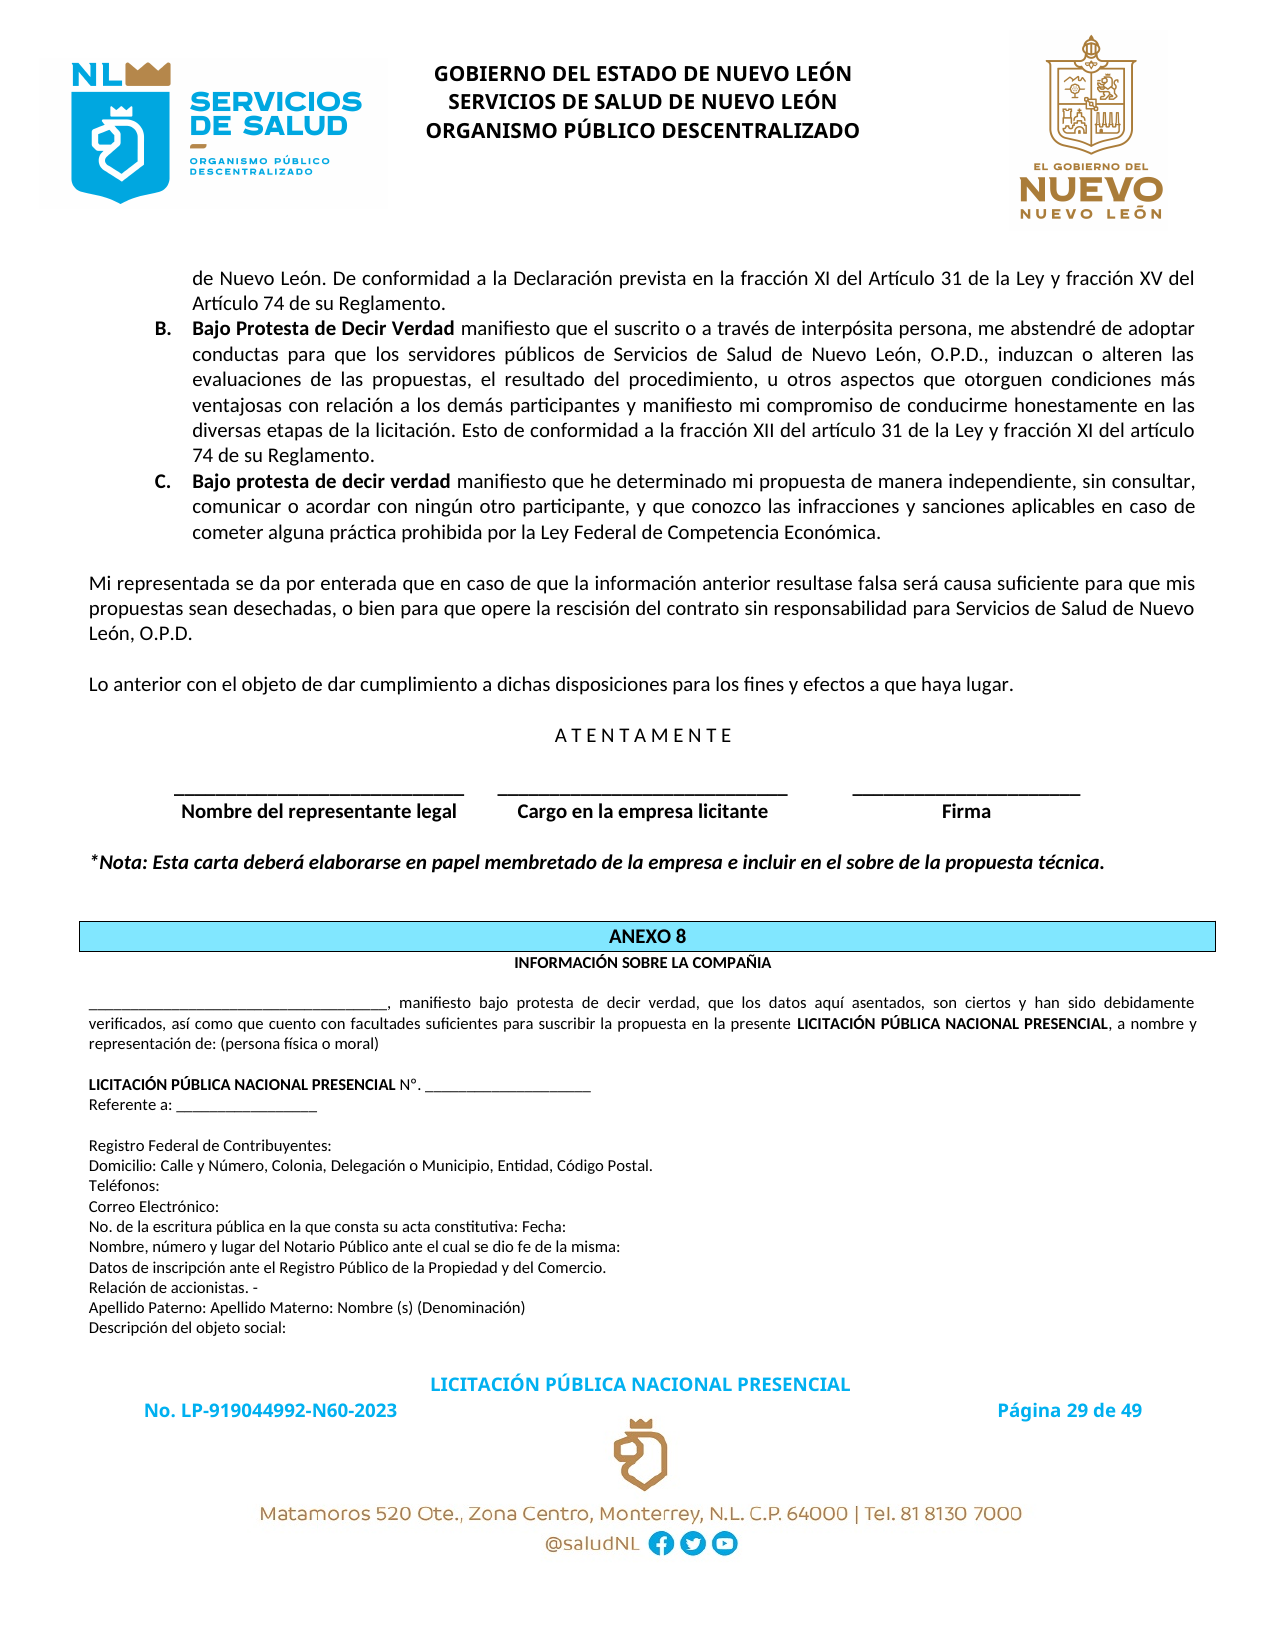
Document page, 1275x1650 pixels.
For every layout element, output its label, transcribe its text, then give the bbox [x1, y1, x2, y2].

text Nombre, número y lugar del Notario Público ante el cual se dio fe de la misma: [89, 1237, 1197, 1257]
table_header ____________________________ Cargo en la empresa licitante [481, 773, 804, 824]
text No. de la escritura pública en la que consta su acta constitutiva: Fecha: [89, 1216, 1197, 1237]
picture [1008, 30, 1169, 231]
text Referente a: _________________ [89, 1094, 1197, 1115]
text *Nota: Esta carta deberá elaborarse en papel membretado de la empresa e incluir en el sobre de la propuesta técnica. [89, 849, 1197, 875]
text ANEXO 8 [80, 922, 1215, 951]
text INFORMACIÓN SOBRE LA COMPAÑIA [89, 952, 1197, 972]
text Correo Electrónico: [89, 1196, 1197, 1216]
text A T E N T A M E N T E [89, 722, 1197, 748]
text Mi representada se da por enterada que en caso de que la información anterior resultase falsa será causa suficiente para que mis propuestas sean desechadas, o bien para que opere la rescisión del contrato sin responsabilidad para Servicios de Salud de Nuevo León, O.P.D. [89, 570, 1197, 646]
list Bajo protesta de decir verdad manifiesto que he determinado mi propuesta de manera independiente, sin consultar, comunicar o acordar con ningún otro participante, y que conozco las infracciones y sanciones aplicables en caso de cometer alguna práctica prohibida por la Ley Federal de Competencia Económica. [154, 468, 1197, 544]
text Lo anterior con el objeto de dar cumplimiento a dichas disposiciones para los fines y efectos a que haya lugar. [89, 671, 1197, 697]
table_header ______________________ Firma [805, 773, 1128, 824]
table_header ____________________________ Nombre del representante legal [158, 773, 481, 824]
picture [0, 1401, 1272, 1571]
text Relación de accionistas. - [89, 1277, 1197, 1297]
list Bajo Protesta de Decir Verdad manifiesto que el suscrito o a través de interpósita persona, me abstendré de adoptar conductas para que los servidores públicos de Servicios de Salud de Nuevo León, O.P.D., induzcan o alteren las evaluaciones de las propuestas, el resultado del procedimiento, u otros aspectos que otorguen condiciones más ventajosas con relación a los demás participantes y manifiesto mi compromiso de conducirme honestamente en las diversas etapas de la licitación. Esto de conformidad a la fracción XII del artículo 31 de la Ley y fracción XI del artículo 74 de su Reglamento. [154, 316, 1197, 468]
text Datos de inscripción ante el Registro Público de la Propiedad y del Comercio. [89, 1257, 1197, 1277]
picture [38, 58, 388, 209]
text ____________________________________, manifiesto bajo protesta de decir verdad, que los datos aquí asentados, son ciertos y han sido debidamente verificados, así como que cuento con facultades suficientes para suscribir la propuesta en la presente LICITACIÓN PÚBLICA NACIONAL PRESENCIAL, a nombre y representación de: (persona física o moral) [89, 993, 1197, 1054]
text Descripción del objeto social: [89, 1318, 1197, 1338]
text Teléfonos: [89, 1176, 1197, 1196]
text LICITACIÓN PÚBLICA NACIONAL PRESENCIAL Nº. ____________________ [89, 1074, 1197, 1094]
text Domicilio: Calle y Número, Colonia, Delegación o Municipio, Entidad, Código Postal. [89, 1155, 1197, 1176]
text Apellido Paterno: Apellido Materno: Nombre (s) (Denominación) [89, 1297, 1197, 1318]
text Registro Federal de Contribuyentes: [89, 1135, 1197, 1155]
